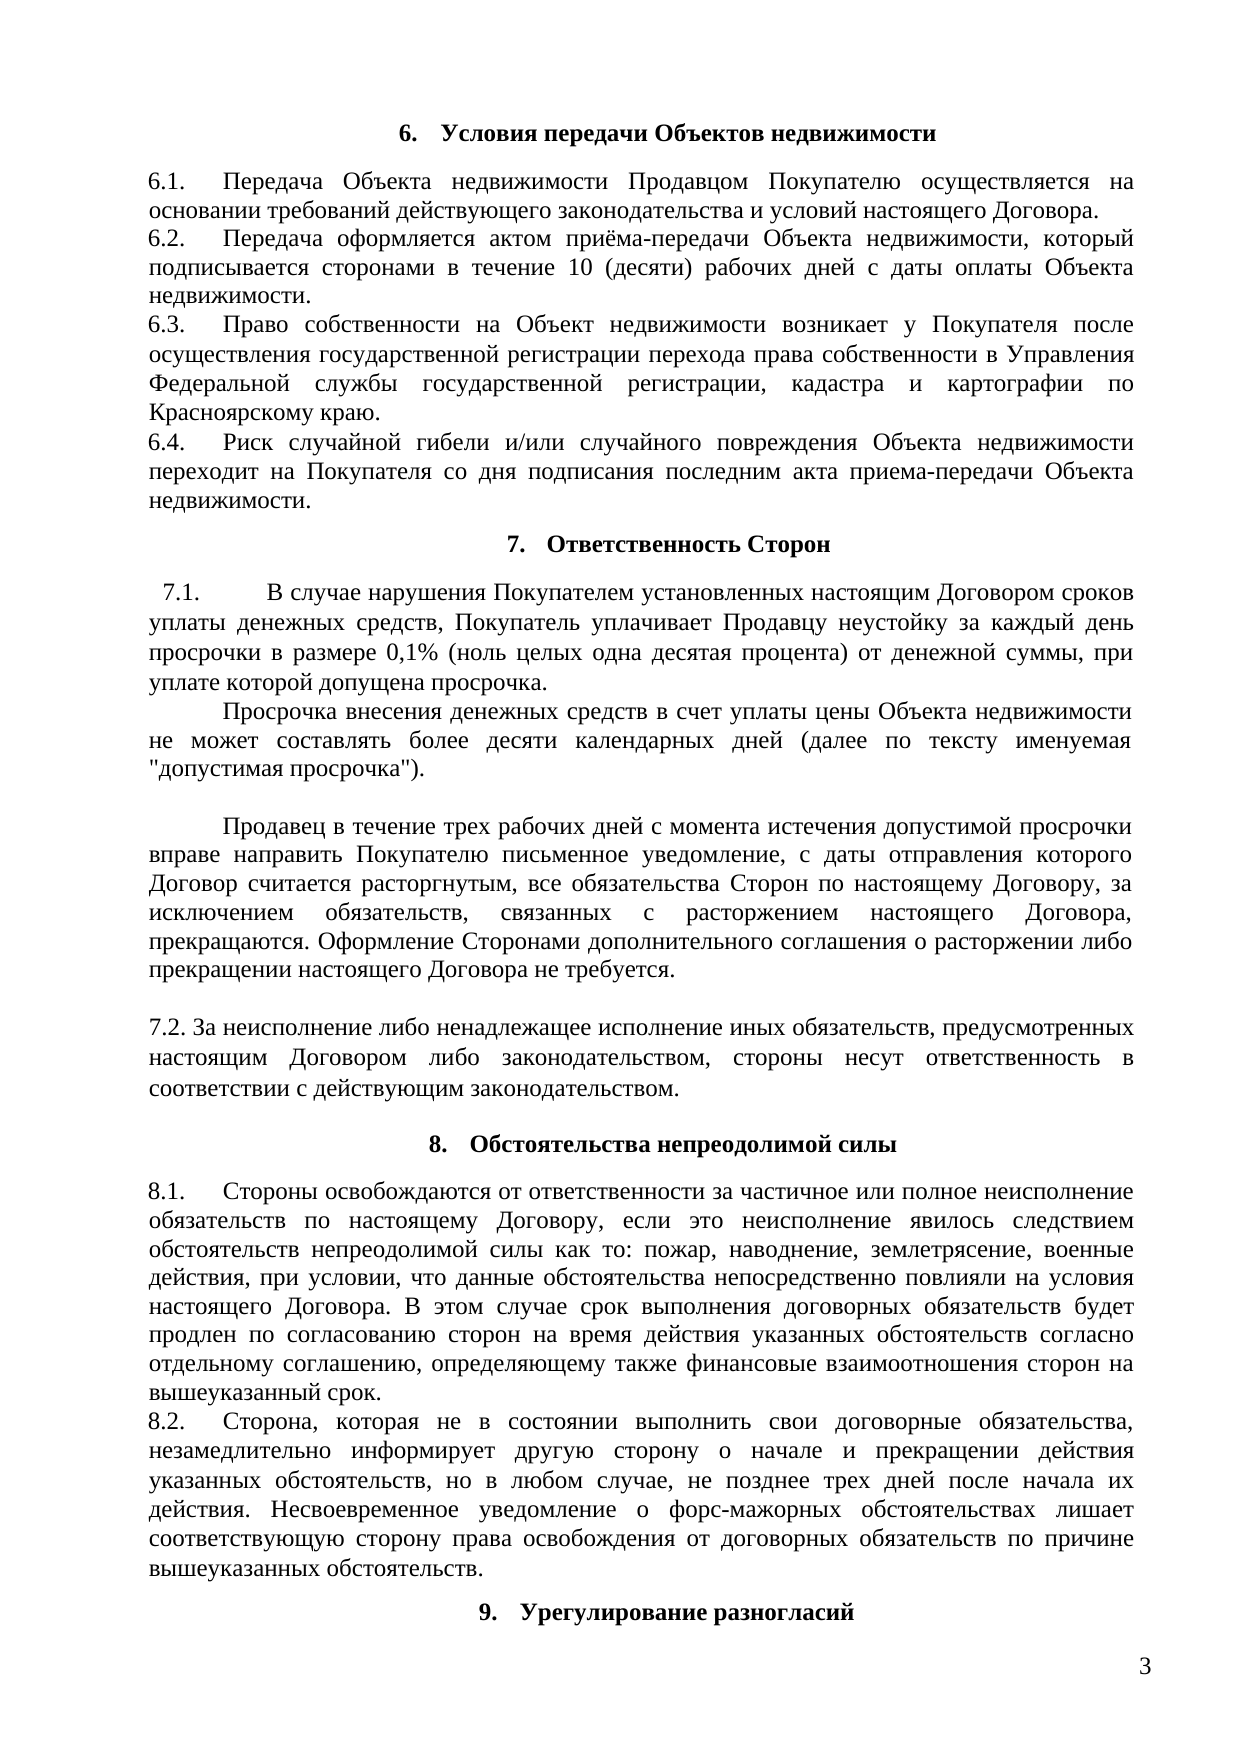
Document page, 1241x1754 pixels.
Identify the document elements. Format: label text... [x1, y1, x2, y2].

list Передача Объекта недвижимости Продавцом Покупателю осуществляется на основании требований действующего законодательства и условий настоящего Договора. [148, 166, 1135, 224]
list Урегулирование разногласий [479, 1597, 1152, 1625]
list Сторона, которая не в состоянии выполнить свои договорные обязательства, незамедлительно информирует другую сторону о начале и прекращении действия указанных обстоятельств, но в любом случае, не позднее трех дней после начала их действия. Несвоевременное уведомление о форс-мажорных обстоятельствах лишает соответствующую сторону права освобождения от договорных обязательств по причине вышеуказанных обстоятельств. [148, 1406, 1135, 1581]
list Право собственности на Объект недвижимости возникает у Покупателя после осуществления государственной регистрации перехода права собственности в Управления Федеральной службы государственной регистрации, кадастра и картографии по Красноярскому краю. [148, 309, 1135, 426]
text 7.2. За неисполнение либо ненадлежащее исполнение иных обязательств, предусмотренных настоящим Договором либо законодательством, стороны несут ответственность в соответствии с действующим законодательством. [148, 1012, 1135, 1102]
text Продавец в течение трех рабочих дней с момента истечения допустимой просрочки вправе направить Покупателю письменное уведомление, с даты отправления которого Договор считается расторгнутым, все обязательства Сторон по настоящему Договору, за исключением обязательств, связанных с расторжением настоящего Договора, прекращаются. Оформление Сторонами дополнительного соглашения о расторжении либо прекращении настоящего Договора не требуется. [148, 811, 1133, 983]
list В случае нарушения Покупателем установленных настоящим Договором сроков уплаты денежных средств, Покупатель уплачивает Продавцу неустойку за каждый день просрочки в размере 0,1% (ноль целых одна десятая процента) от денежной суммы, при уплате которой допущена просрочка. [148, 577, 1135, 695]
list Обстоятельства непреодолимой силы [429, 1129, 1152, 1158]
list Стороны освобождаются от ответственности за частичное или полное неисполнение обязательств по настоящему Договору, если это неисполнение явилось следствием обстоятельств непреодолимой силы как то: пожар, наводнение, землетрясение, военные действия, при условии, что данные обстоятельства непосредственно повлияли на условия настоящего Договора. В этом случае срок выполнения договорных обязательств будет продлен по согласованию сторон на время действия указанных обстоятельств согласно отдельному соглашению, определяющему также финансовые взаимоотношения сторон на вышеуказанный срок. [148, 1177, 1135, 1405]
text Просрочка внесения денежных средств в счет уплаты цены Объекта недвижимости не может составлять более десяти календарных дней (далее по тексту именуемая "допустимая просрочка"). [148, 697, 1133, 782]
list Условия передачи Объектов недвижимости [399, 118, 1152, 147]
list Ответственность Сторон [507, 529, 1152, 558]
list Передача оформляется актом приёма-передачи Объекта недвижимости, который подписывается сторонами в течение 10 (десяти) рабочих дней с даты оплаты Объекта недвижимости. [148, 224, 1135, 309]
list Риск случайной гибели и/или случайного повреждения Объекта недвижимости переходит на Покупателя со дня подписания последним акта приема-передачи Объекта недвижимости. [148, 427, 1135, 514]
